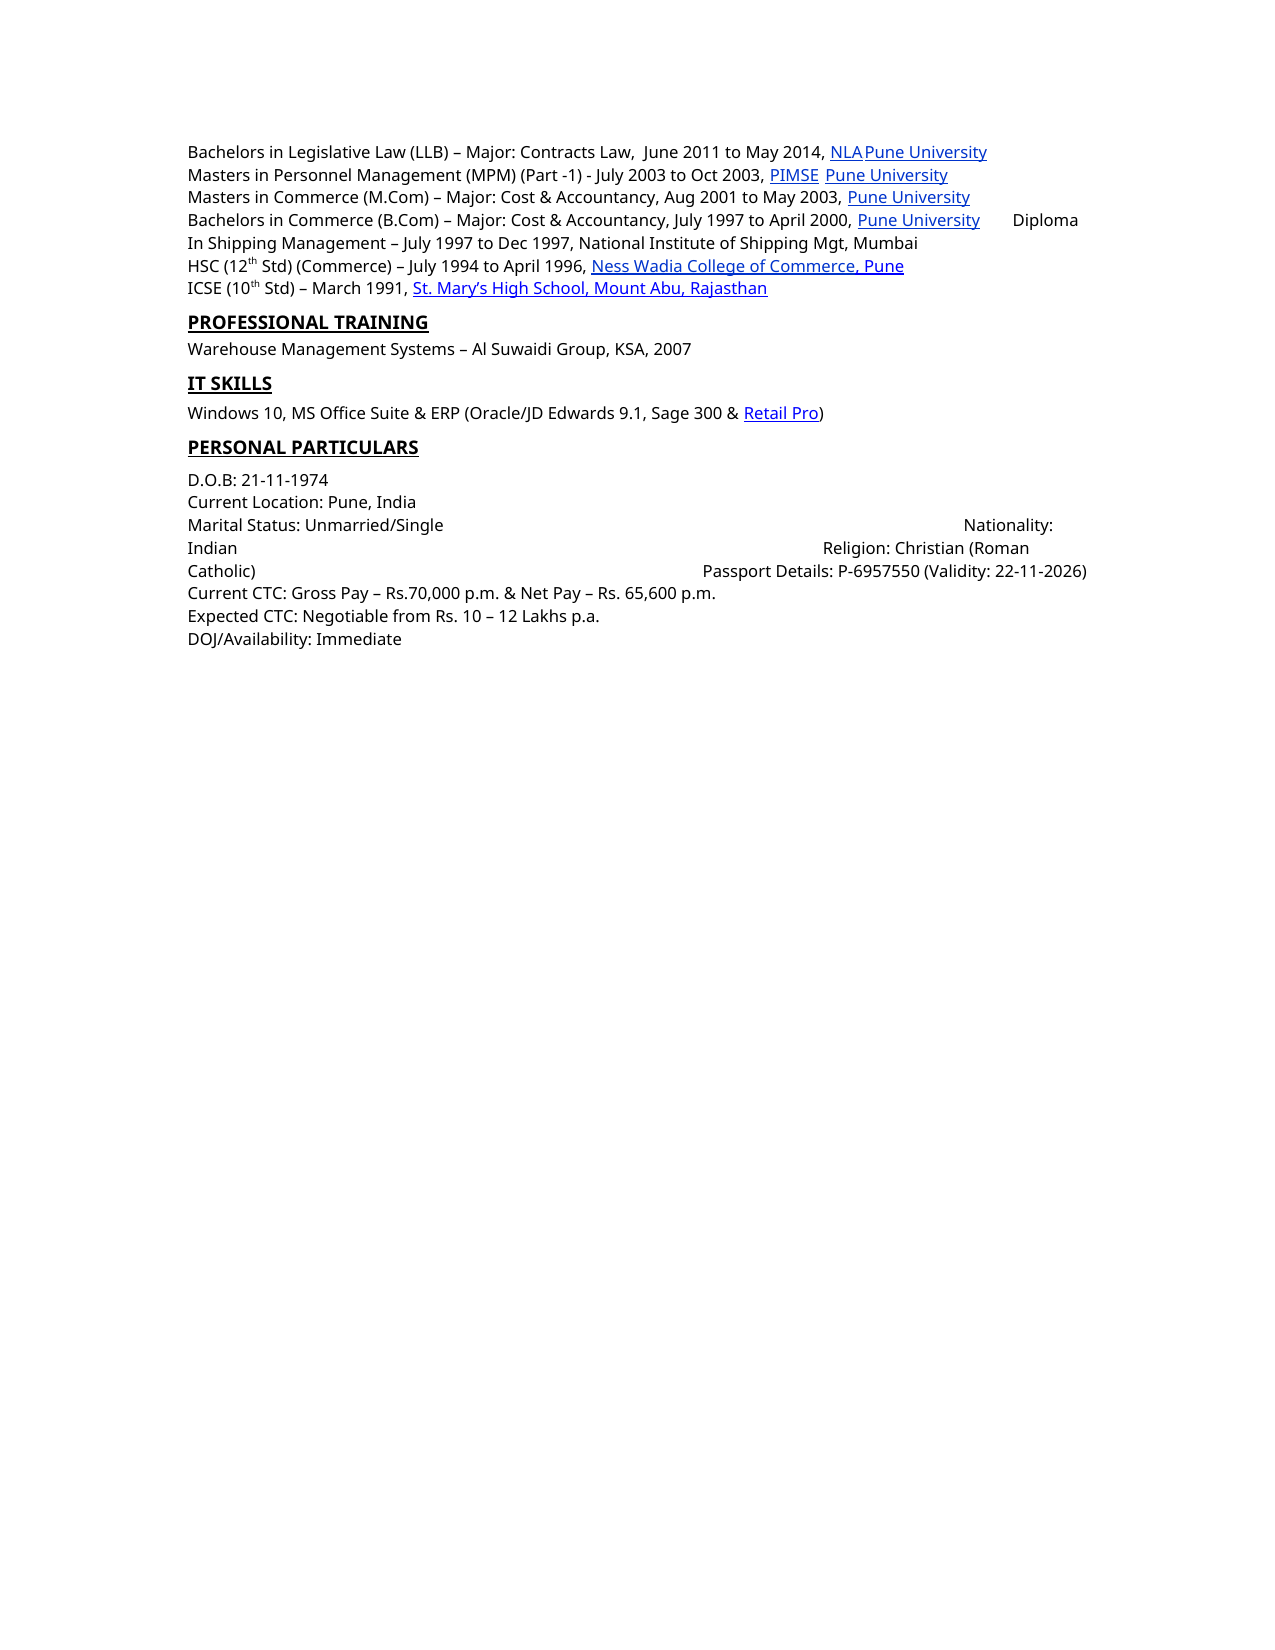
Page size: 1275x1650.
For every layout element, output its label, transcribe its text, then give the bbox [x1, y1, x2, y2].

title Masters in Personnel Management (MPM) (Part -1) - July 2003 to Oct 2003, PIMSE Pune University [187, 163, 1087, 186]
text IT SKILLS [187, 370, 1087, 396]
text Windows 10, MS Office Suite & ERP (Oracle/JD Edwards 9.1, Sage 300 & Retail Pro) [187, 402, 1087, 424]
text Expected CTC: Negotiable from Rs. 10 – 12 Lakhs p.a. [187, 604, 1087, 627]
title Bachelors in Legislative Law (LLB) – Major: Contracts Law, June 2011 to May 2014, NLA, Pune University [187, 141, 1087, 163]
text PERSONAL PARTICULARS [187, 434, 1087, 460]
title HSC (12th Std) (Commerce) – July 1994 to April 1996, Ness Wadia College of Commerce, Pune [187, 254, 1087, 277]
title Masters in Commerce (M.Com) – Major: Cost & Accountancy, Aug 2001 to May 2003, Pune University [187, 186, 1087, 209]
text DOJ/Availability: Immediate [187, 627, 1087, 650]
title Bachelors in Commerce (B.Com) – Major: Cost & Accountancy, July 1997 to April 2000, Pune University Diploma In Shipping Management – July 1997 to Dec 1997, National Institute of Shipping Mgt, Mumbai [187, 209, 1087, 254]
text Warehouse Management Systems – Al Suwaidi Group, KSA, 2007 [187, 338, 1087, 361]
text Current Location: Pune, India Marital Status: Unmarried/Single Nationality: Indian Religion: Christian (Roman Catholic) Passport Details: P-6957550 (Validity: 22-11-2026) Current CTC: Gross Pay – Rs.70,000 p.m. & Net Pay – Rs. 65,600 p.m. [187, 491, 1087, 604]
text PROFESSIONAL TRAINING [187, 309, 1087, 335]
text D.O.B: 21-11-1974 [187, 468, 1087, 491]
title ICSE (10th Std) – March 1991, St. Mary’s High School, Mount Abu, Rajasthan [187, 277, 1087, 299]
